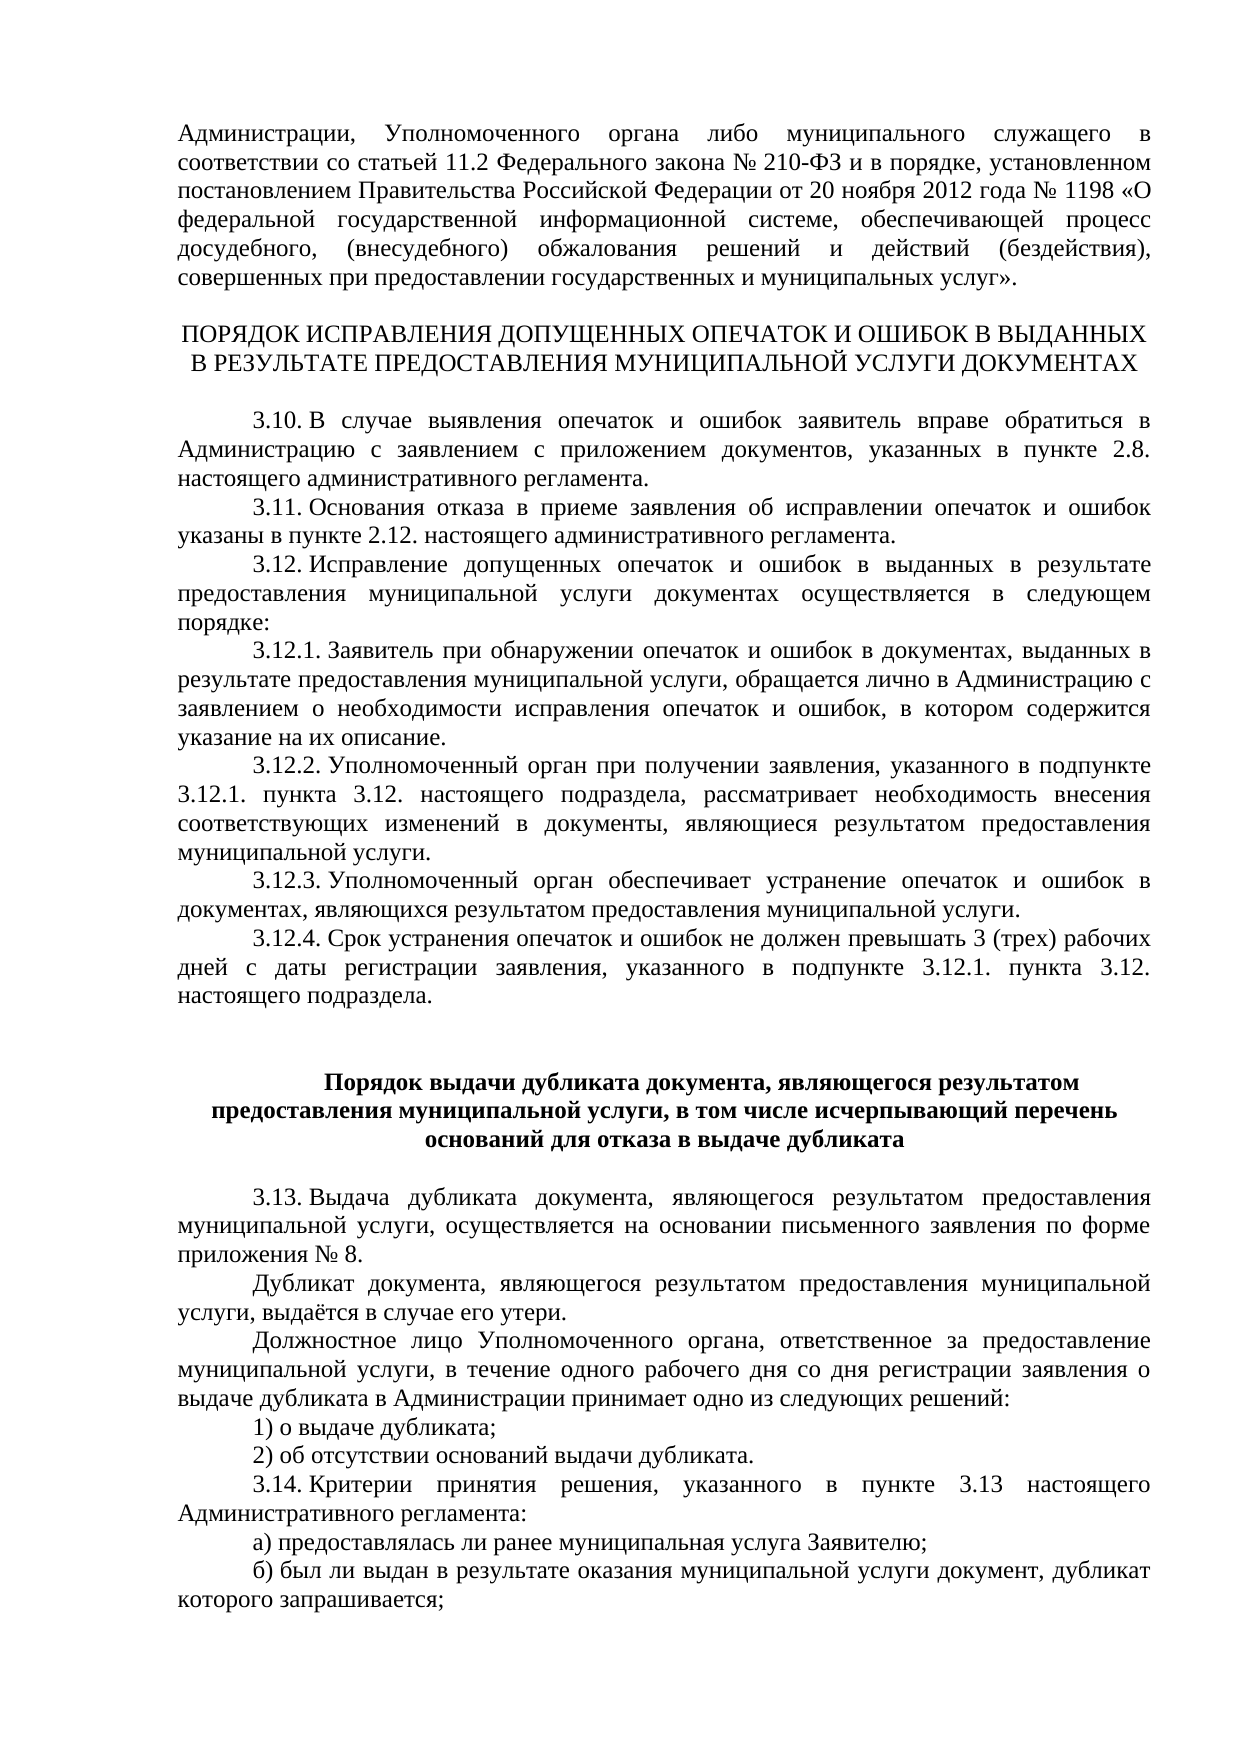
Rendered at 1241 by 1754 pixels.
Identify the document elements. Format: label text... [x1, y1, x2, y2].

text а) предоставлялась ли ранее муниципальная услуга Заявителю; [177, 1527, 1152, 1556]
text 3.12.3. Уполномоченный орган обеспечивает устранение опечаток и ошибок в документах, являющихся результатом предоставления муниципальной услуги. [177, 866, 1152, 923]
text 3.13. Выдача дубликата документа, являющегося результатом предоставления муниципальной услуги, осуществляется на основании письменного заявления по форме приложения № 8. [177, 1182, 1152, 1268]
text 2) об отсутствии оснований выдачи дубликата. [177, 1441, 1152, 1469]
text Должностное лицо Уполномоченного органа, ответственное за предоставление муниципальной услуги, в течение одного рабочего дня со дня регистрации заявления о выдаче дубликата в Администрации принимает одно из следующих решений: [177, 1326, 1152, 1412]
text 3.14. Критерии принятия решения, указанного в пункте 3.13 настоящего Административного регламента: [177, 1469, 1152, 1527]
text б) был ли выдан в результате оказания муниципальной услуги документ, дубликат которого запрашивается; [177, 1556, 1152, 1613]
text 3.12.4. Срок устранения опечаток и ошибок не должен превышать 3 (трех) рабочих дней с даты регистрации заявления, указанного в подпункте 3.12.1. пункта 3.12. настоящего подраздела. [177, 923, 1152, 1009]
text В РЕЗУЛЬТАТЕ ПРЕДОСТАВЛЕНИЯ МУНИЦИПАЛЬНОЙ УСЛУГИ ДОКУМЕНТАХ [177, 348, 1152, 377]
text 3.11. Основания отказа в приеме заявления об исправлении опечаток и ошибок указаны в пункте 2.12. настоящего административного регламента. [177, 492, 1152, 549]
text ПОРЯДОК ИСПРАВЛЕНИЯ ДОПУЩЕННЫХ ОПЕЧАТОК И ОШИБОК В ВЫДАННЫХ [177, 319, 1152, 348]
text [177, 118, 1152, 291]
text 1) о выдаче дубликата; [177, 1412, 1152, 1441]
text 3.12. Исправление допущенных опечаток и ошибок в выданных в результате предоставления муниципальной услуги документах осуществляется в следующем порядке: [177, 549, 1152, 636]
text Дубликат документа, являющегося результатом предоставления муниципальной услуги, выдаётся в случае его утери. [177, 1268, 1152, 1326]
text 3.12.1. Заявитель при обнаружении опечаток и ошибок в документах, выданных в результате предоставления муниципальной услуги, обращается лично в Администрацию с заявлением о необходимости исправления опечаток и ошибок, в котором содержится указание на их описание. [177, 636, 1152, 751]
text 3.10. В случае выявления опечаток и ошибок заявитель вправе обратиться в Администрацию с заявлением с приложением документов, указанных в пункте 2.8. настоящего административного регламента. [177, 406, 1152, 492]
text 3.12.2. Уполномоченный орган при получении заявления, указанного в подпункте 3.12.1. пункта 3.12. настоящего подраздела, рассматривает необходимость внесения соответствующих изменений в документы, являющиеся результатом предоставления муниципальной услуги. [177, 751, 1152, 866]
text Порядок выдачи дубликата документа, являющегося результатом предоставления муниципальной услуги, в том числе исчерпывающий перечень оснований для отказа в выдаче дубликата [177, 1067, 1152, 1153]
